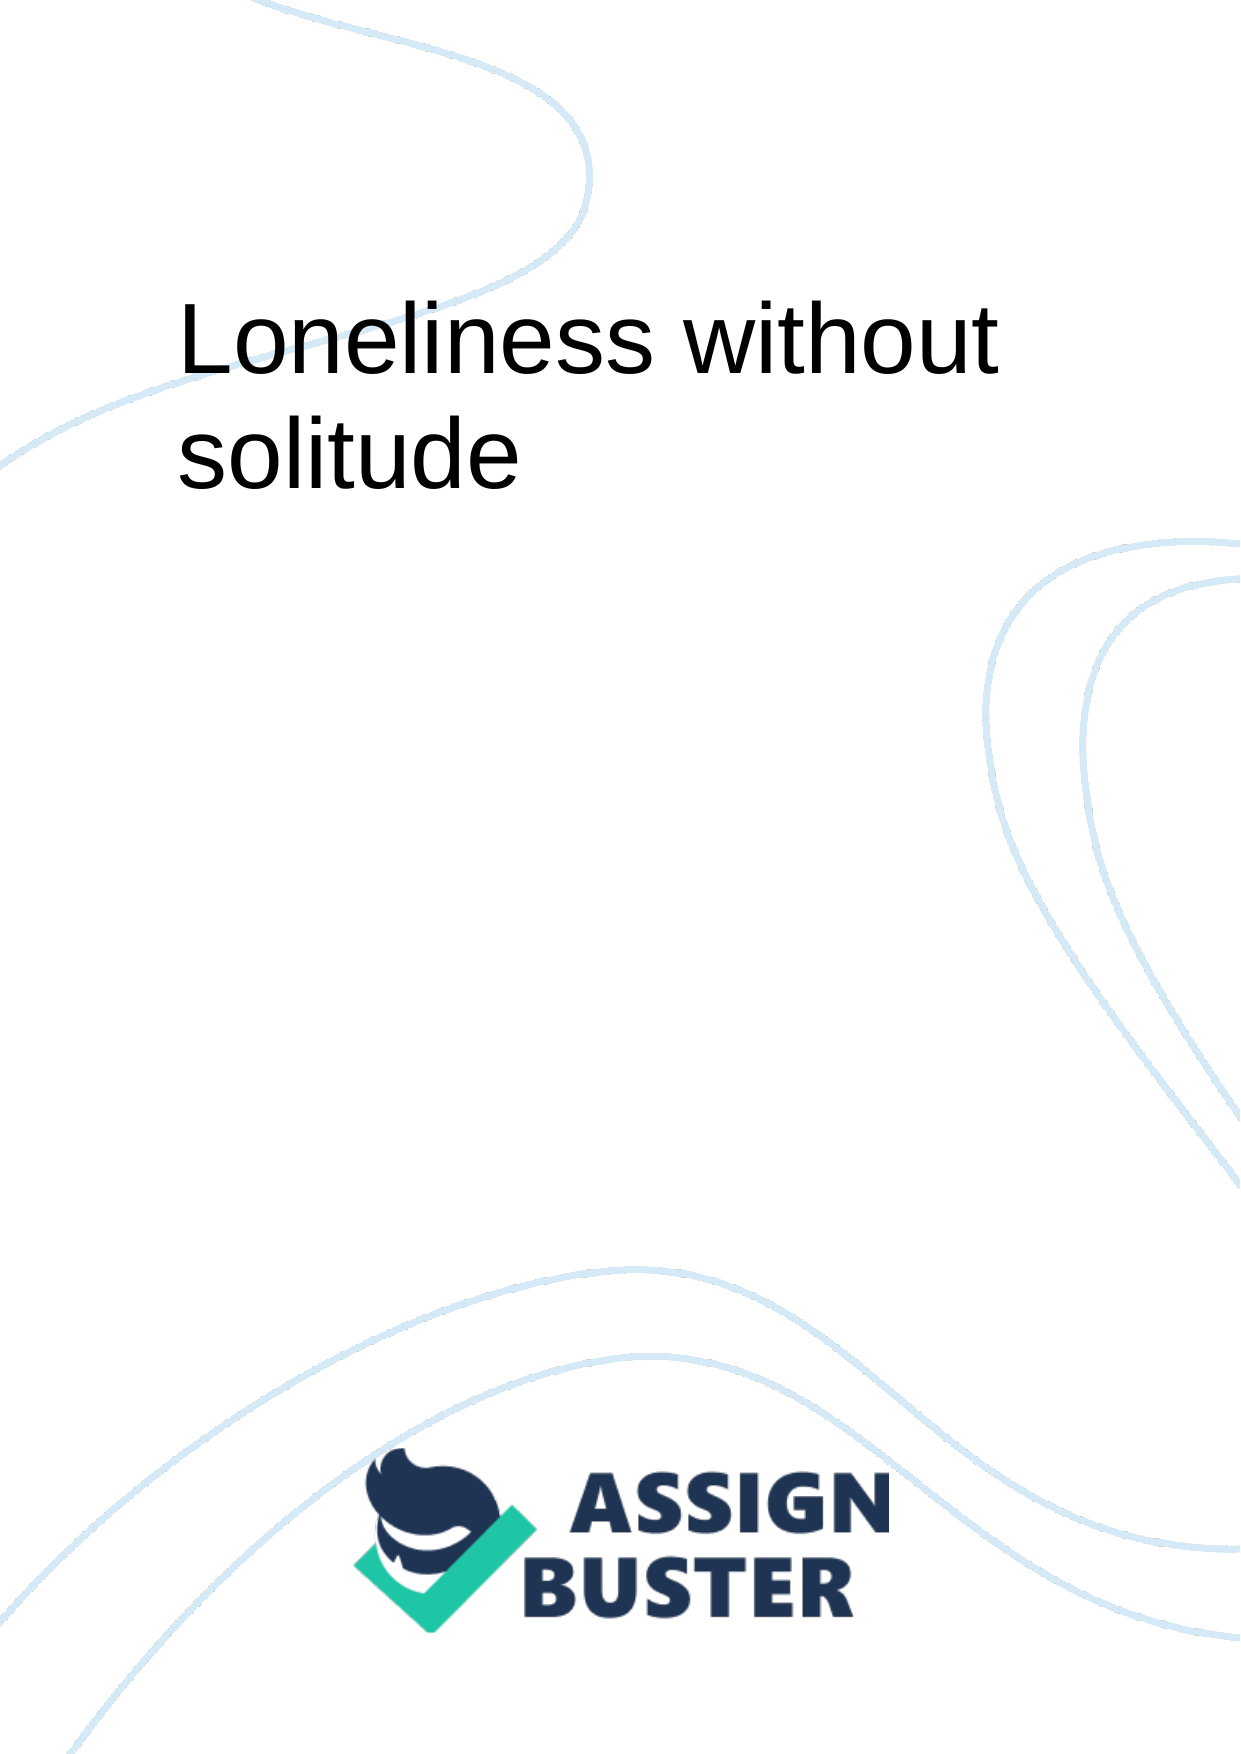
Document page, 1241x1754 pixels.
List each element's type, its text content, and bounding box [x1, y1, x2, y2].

picture [0, 0, 1241, 1754]
subtitle Loneliness without solitude [177, 279, 1152, 509]
